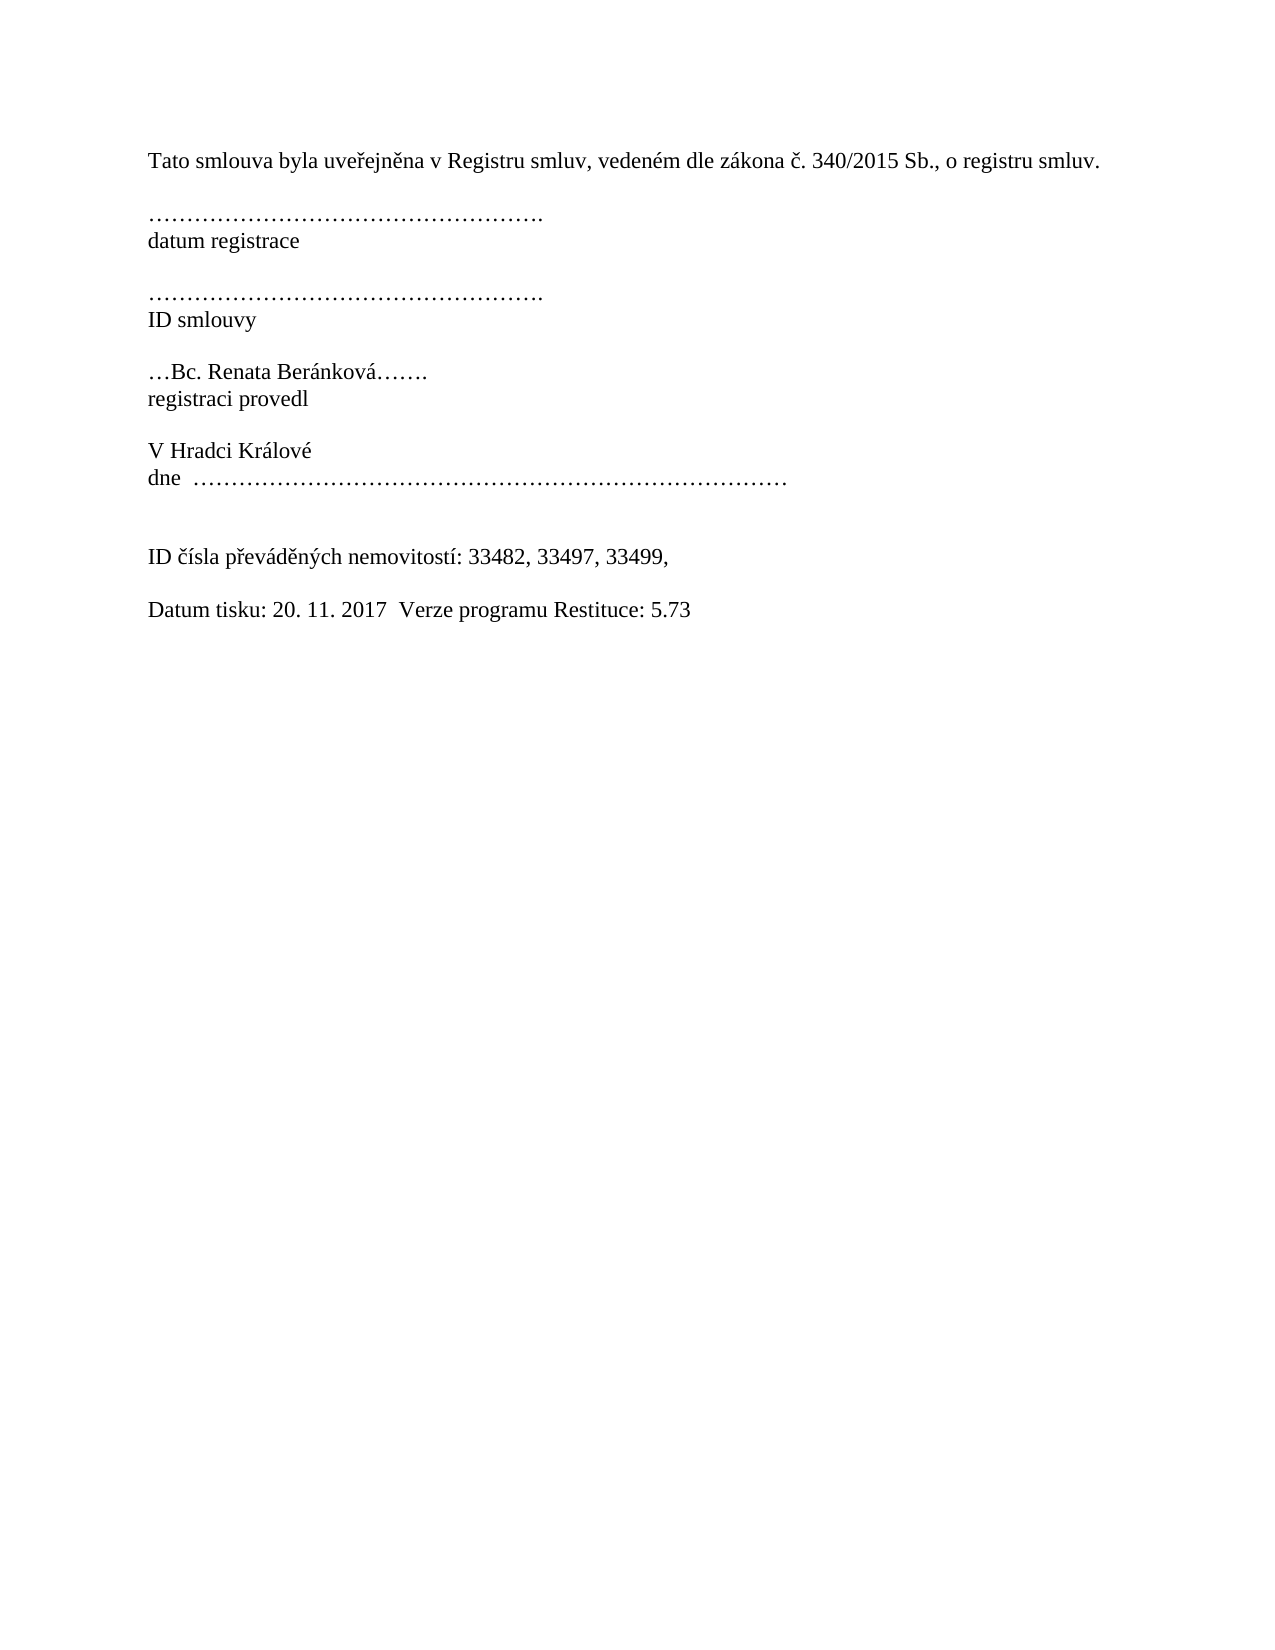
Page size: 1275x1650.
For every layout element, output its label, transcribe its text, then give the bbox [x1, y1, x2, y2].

text …Bc. Renata Beránková……. [148, 358, 1127, 385]
text ……………………………………………. [148, 200, 1127, 227]
text Datum tisku: 20. 11. 2017 Verze programu Restituce: 5.73 [148, 596, 1127, 622]
text datum registrace [148, 227, 1127, 253]
text registraci provedl [148, 385, 1127, 411]
text ……………………………………………. [148, 279, 1127, 306]
text Tato smlouva byla uveřejněna v Registru smluv, vedeném dle zákona č. 340/2015 Sb., o registru smluv. [148, 148, 1127, 174]
text dne …………………………………………………………………… [148, 464, 1127, 490]
text ID čísla převáděných nemovitostí: 33482, 33497, 33499, [148, 543, 1127, 569]
text V Hradci Králové [148, 437, 1127, 464]
text ID smlouvy [148, 306, 1127, 332]
